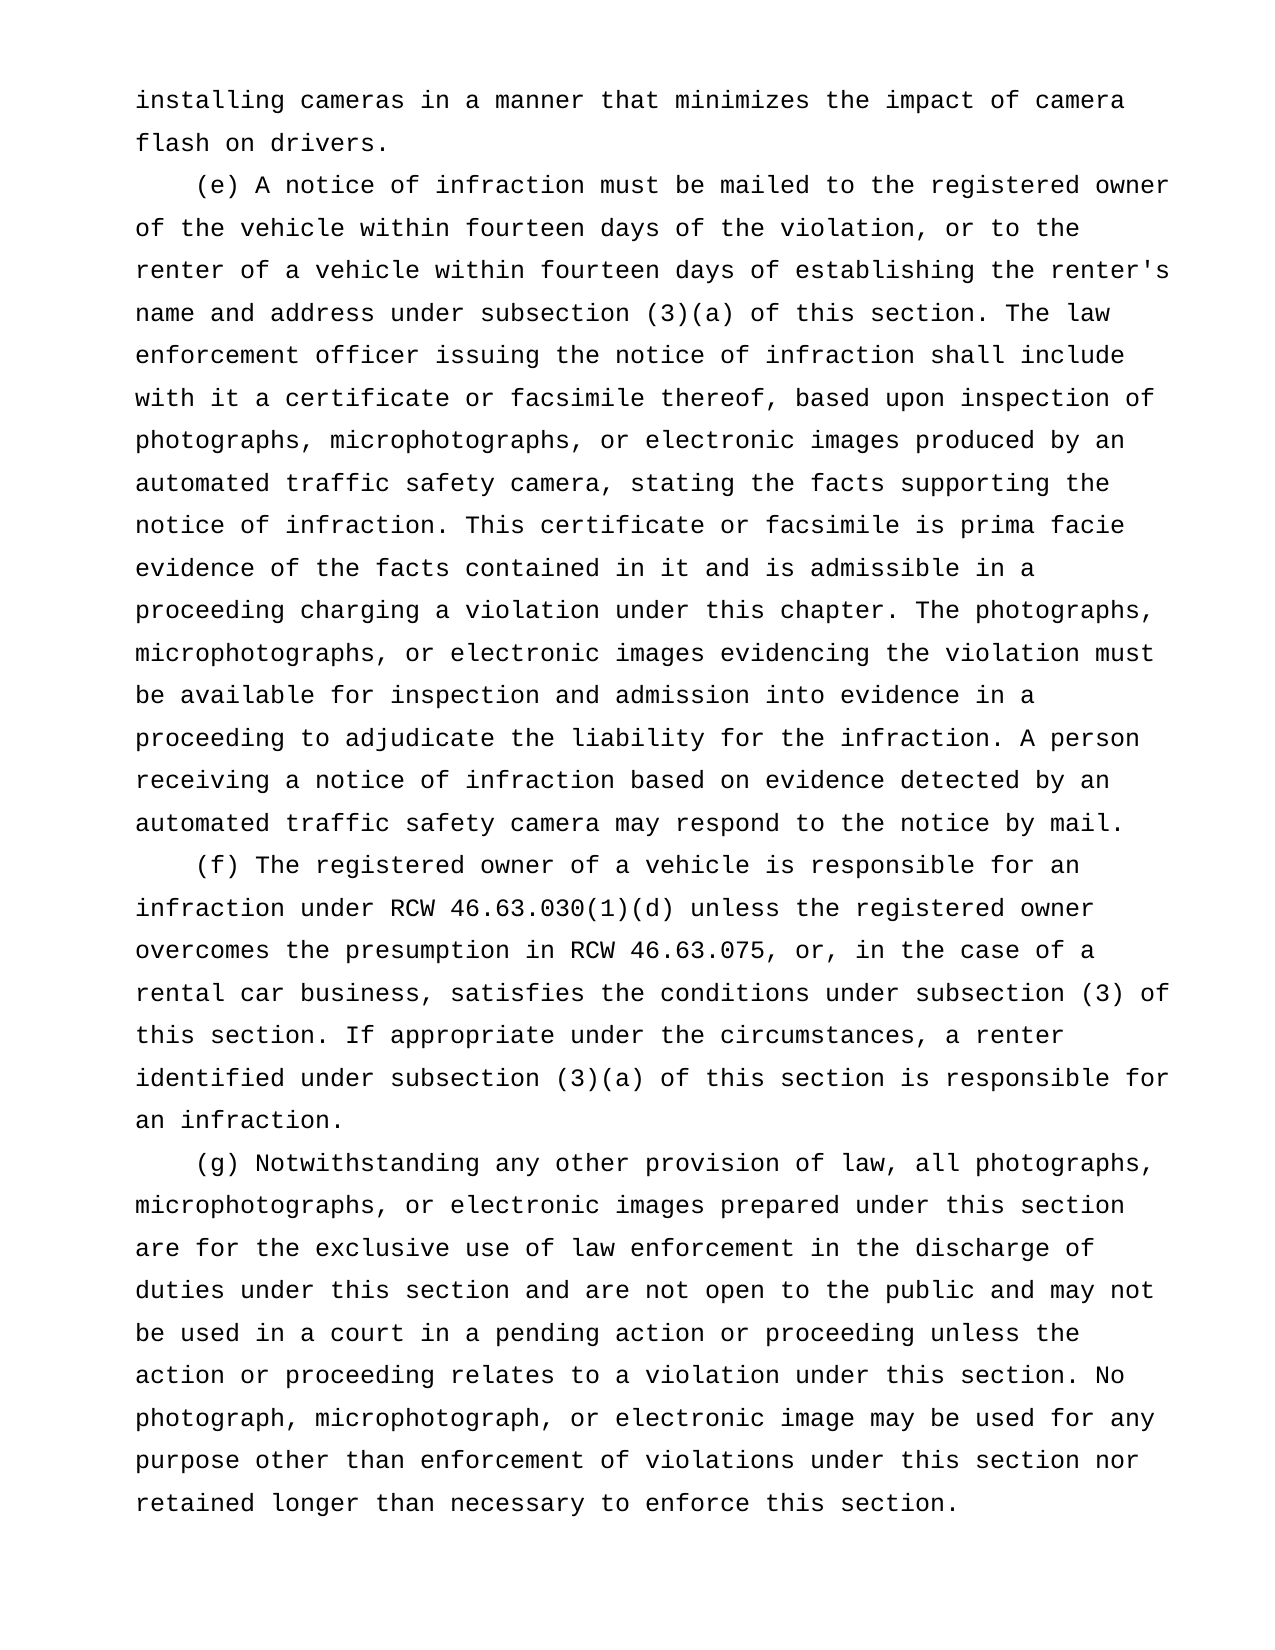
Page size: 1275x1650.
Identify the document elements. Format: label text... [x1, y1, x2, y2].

text (f) The registered owner of a vehicle is responsible for an infraction under RCW 46.63.030(1)(d) unless the registered owner overcomes the presumption in RCW 46.63.075, or, in the case of a rental car business, satisfies the conditions under subsection (3) of this section. If appropriate under the circumstances, a renter identified under subsection (3)(a) of this section is responsible for an infraction. [135, 840, 1170, 1137]
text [135, 75, 1170, 160]
text (e) A notice of infraction must be mailed to the registered owner of the vehicle within fourteen days of the violation, or to the renter of a vehicle within fourteen days of establishing the renter's name and address under subsection (3)(a) of this section. The law enforcement officer issuing the notice of infraction shall include with it a certificate or facsimile thereof, based upon inspection of photographs, microphotographs, or electronic images produced by an automated traffic safety camera, stating the facts supporting the notice of infraction. This certificate or facsimile is prima facie evidence of the facts contained in it and is admissible in a proceeding charging a violation under this chapter. The photographs, microphotographs, or electronic images evidencing the violation must be available for inspection and admission into evidence in a proceeding to adjudicate the liability for the infraction. A person receiving a notice of infraction based on evidence detected by an automated traffic safety camera may respond to the notice by mail. [135, 160, 1170, 840]
text (g) Notwithstanding any other provision of law, all photographs, microphotographs, or electronic images prepared under this section are for the exclusive use of law enforcement in the discharge of duties under this section and are not open to the public and may not be used in a court in a pending action or proceeding unless the action or proceeding relates to a violation under this section. No photograph, microphotograph, or electronic image may be used for any purpose other than enforcement of violations under this section nor retained longer than necessary to enforce this section. [135, 1137, 1170, 1520]
